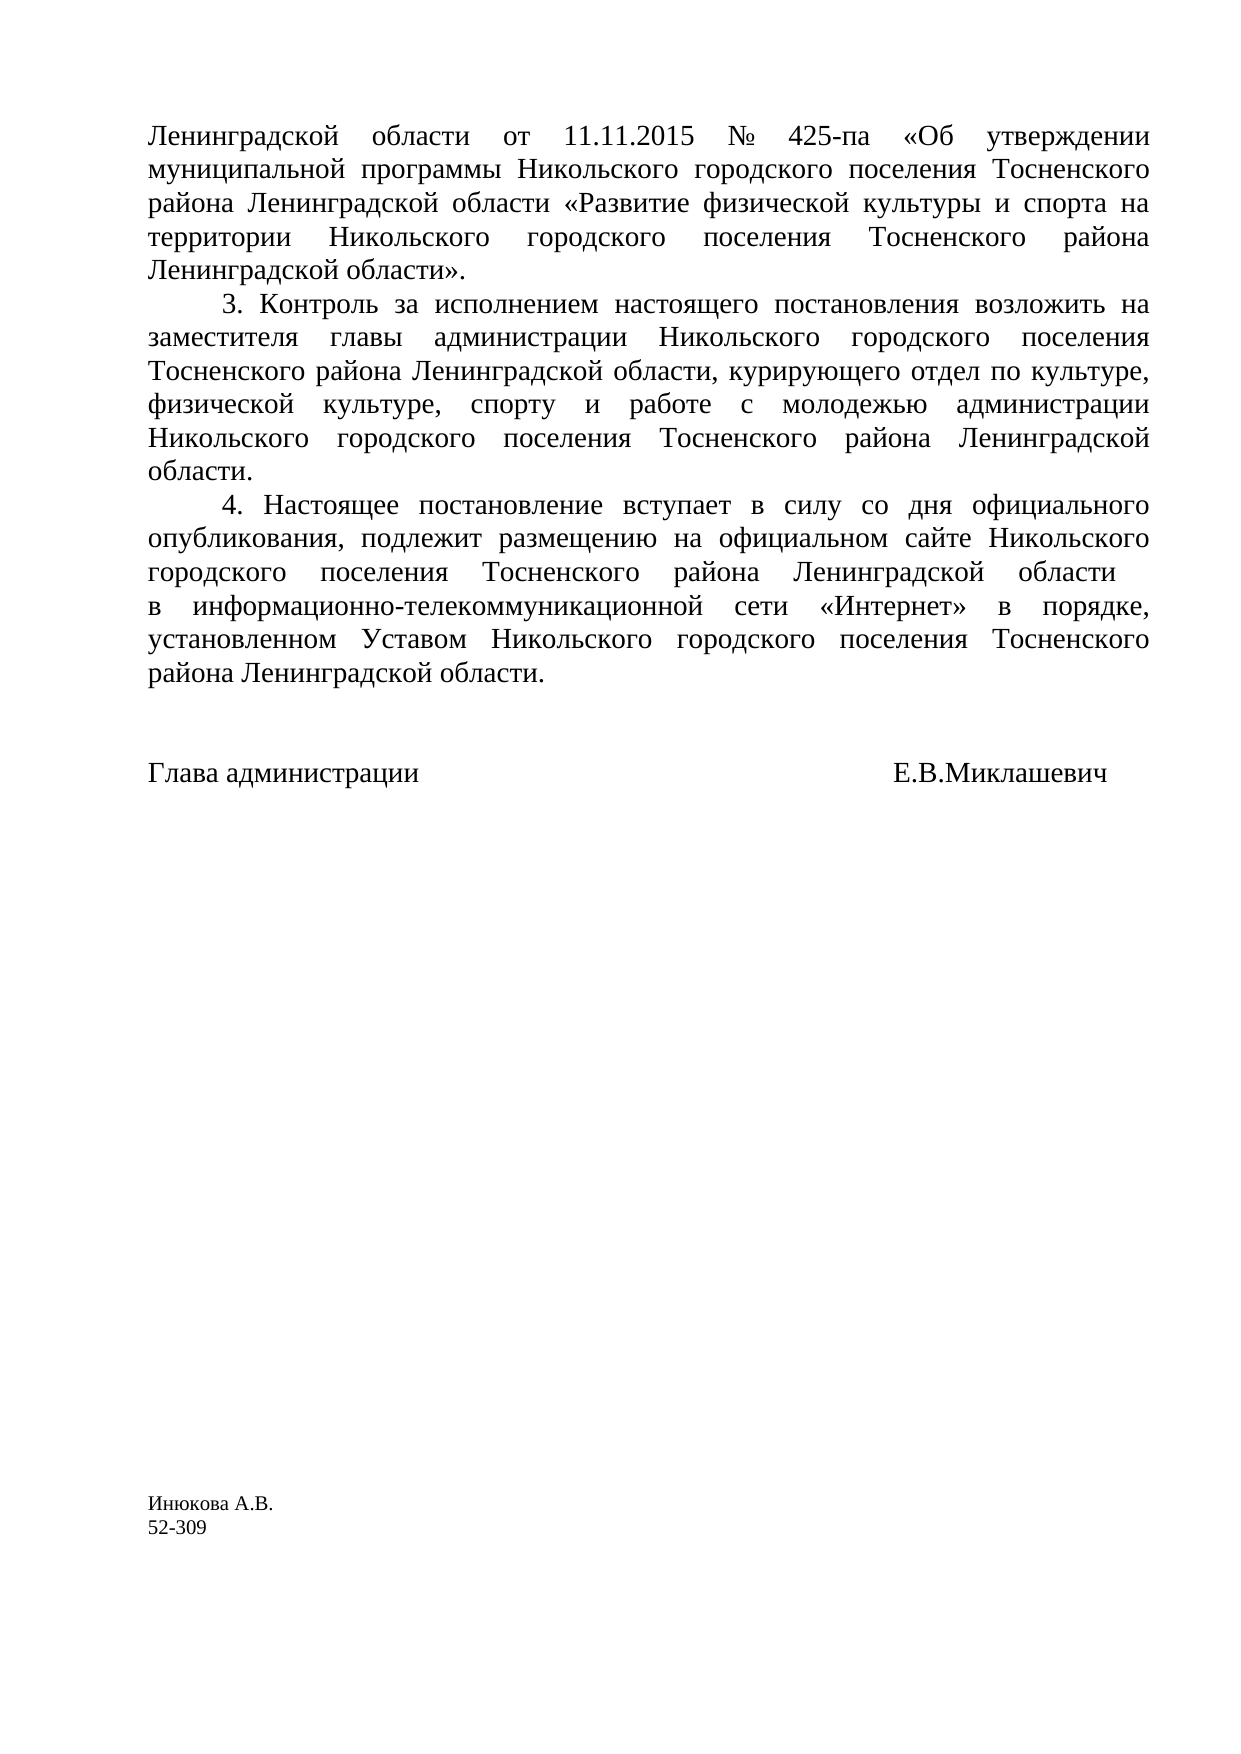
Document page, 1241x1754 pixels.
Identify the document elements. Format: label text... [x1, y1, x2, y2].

text 3. Контроль за исполнением настоящего постановления возложить на заместителя главы администрации Никольского городского поселения Тосненского района Ленинградской области, курирующего отдел по культуре, физической культуре, спорту и работе с молодежью администрации Никольского городского поселения Тосненского района Ленинградской области. [148, 286, 1151, 487]
text Инюкова А.В. [148, 1491, 1122, 1515]
text 4. Настоящее постановление вступает в силу со дня официального опубликования, подлежит размещению на официальном сайте Никольского городского поселения Тосненского района Ленинградской области в информационно-телекоммуникационной сети «Интернет» в порядке, установленном Уставом Никольского городского поселения Тосненского района Ленинградской области. [148, 487, 1151, 688]
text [148, 118, 1151, 286]
text Глава администрации Е.В.Миклашевич [148, 755, 1122, 789]
text 52-309 [148, 1515, 797, 1539]
